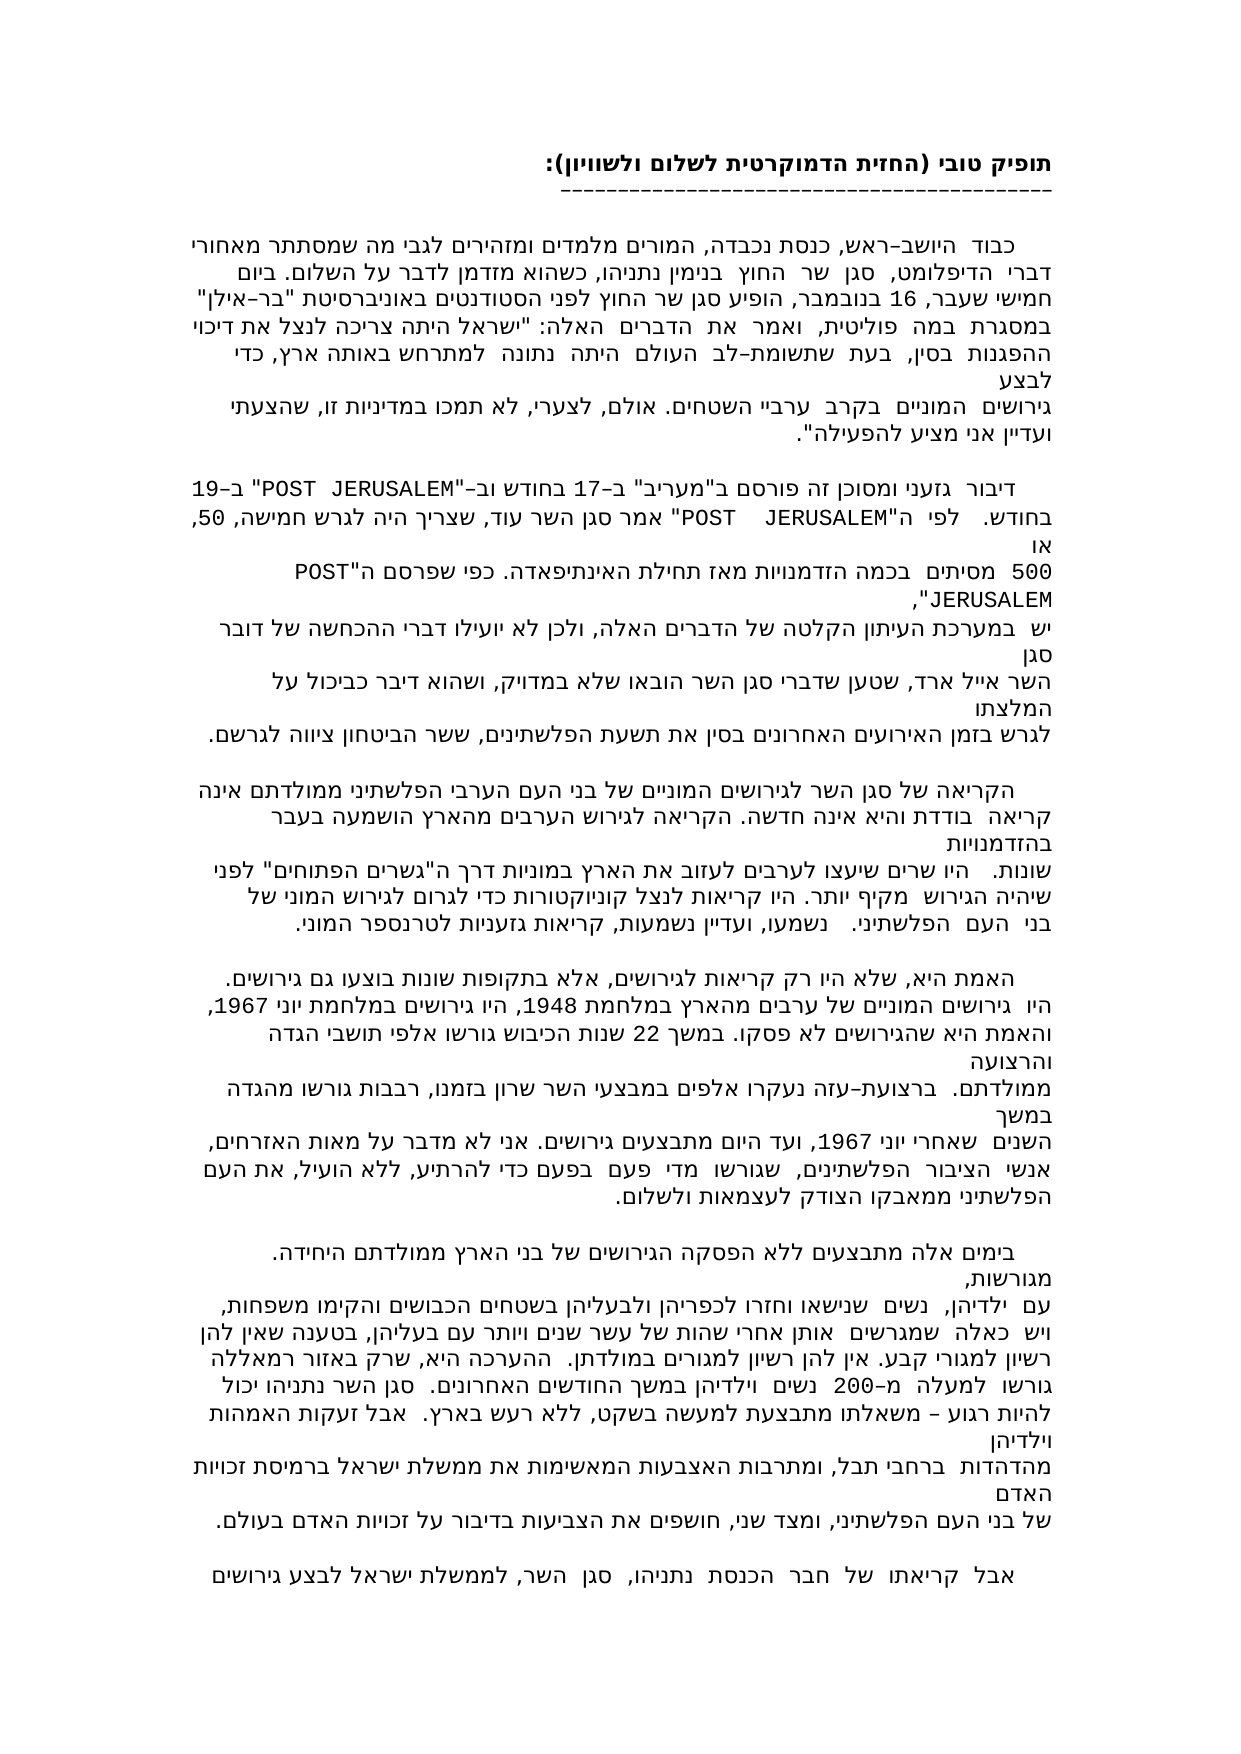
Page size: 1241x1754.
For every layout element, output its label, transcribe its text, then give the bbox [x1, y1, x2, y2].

text עם ילדיהן, נשים שנישאו וחזרו לכפריהן ולבעליהן בשטחים הכבושים והקימו משפחות, [187, 1292, 1053, 1319]
text ממולדתם. ברצועת–עזה נעקרו אלפים במבצעי השר שרון בזמנו, רבבות גורשו מהגדה במשך [187, 1075, 1053, 1128]
text ––––––––––––––––––––––––––––––––––––––––––– [187, 177, 1053, 203]
text בני העם הפלשתיני. נשמעו, ועדיין נשמעות, קריאות גזעניות לטרנספר המוני. [187, 910, 1053, 937]
text דברי הדיפלומט, סגן שר החוץ בנימין נתניהו, כשהוא מזדמן לדבר על השלום. ביום [187, 259, 1053, 285]
text יש במערכת העיתון הקלטה של הדברים האלה, ולכן לא יועילו דברי ההכחשה של דובר סגן [187, 615, 1053, 668]
text כבוד היושב–ראש, כנסת נכבדה, המורים מלמדים ומזהירים לגבי מה שמסתתר מאחורי [187, 232, 1053, 259]
text אבל קריאתו של חבר הכנסת נתניהו, סגן השר, לממשלת ישראל לבצע גירושים [187, 1562, 1053, 1589]
text השר אייל ארד, שטען שדברי סגן השר הובאו שלא במדויק, ושהוא דיבר כביכול על המלצתו [187, 668, 1053, 721]
text של בני העם הפלשתיני, ומצד שני, חושפים את הצביעות בדיבור על זכויות האדם בעולם. [187, 1507, 1053, 1533]
text קריאה בודדת והיא אינה חדשה. הקריאה לגירוש הערבים מהארץ הושמעה בעבר בהזדמנויות [187, 803, 1053, 857]
text הקריאה של סגן השר לגירושים המוניים של בני העם הערבי הפלשתיני ממולדתם אינה [187, 777, 1053, 803]
text רשיון למגורי קבע. אין להן רשיון למגורים במולדתן. ההערכה היא, שרק באזור רמאללה [187, 1345, 1053, 1372]
text גירושים המוניים בקרב ערביי השטחים. אולם, לצערי, לא תמכו במדיניות זו, שהצעתי [187, 393, 1053, 420]
text אנשי הציבור הפלשתינים, שגורשו מדי פעם בפעם כדי להרתיע, ללא הועיל, את העם [187, 1157, 1053, 1183]
text היו גירושים המוניים של ערבים מהארץ במלחמת 1948, היו גירושים במלחמת יוני 1967, [187, 992, 1053, 1020]
text והאמת היא שהגירושים לא פסקו. במשך 22 שנות הכיבוש גורשו אלפי תושבי הגדה והרצועה [187, 1020, 1053, 1075]
text בחודש. לפי ה"POST JERUSALEM" אמר סגן השר עוד, שצריך היה לגרש חמישה, 50, או [187, 504, 1053, 558]
text תופיק טובי (החזית הדמוקרטית לשלום ולשוויון): [187, 150, 1053, 177]
text גורשו למעלה מ–200 נשים וילדיהן במשך החודשים האחרונים. סגן השר נתניהו יכול [187, 1372, 1053, 1400]
text האמת היא, שלא היו רק קריאות לגירושים, אלא בתקופות שונות בוצעו גם גירושים. [187, 966, 1053, 992]
text שיהיה הגירוש מקיף יותר. היו קריאות לנצל קוניוקטורות כדי לגרום לגירוש המוני של [187, 883, 1053, 910]
text ויש כאלה שמגרשים אותן אחרי שהות של עשר שנים ויותר עם בעליהן, בטענה שאין להן [187, 1319, 1053, 1345]
text מהדהדות ברחבי תבל, ומתרבות האצבעות המאשימות את ממשלת ישראל ברמיסת זכויות האדם [187, 1453, 1053, 1507]
text 500 מסיתים בכמה הזדמנויות מאז תחילת האינתיפאדה. כפי שפרסם ה"POST JERUSALEM", [187, 558, 1053, 615]
text השנים שאחרי יוני 1967, ועד היום מתבצעים גירושים. אני לא מדבר על מאות האזרחים, [187, 1128, 1053, 1157]
text לגרש בזמן האירועים האחרונים בסין את תשעת הפלשתינים, ששר הביטחון ציווה לגרשם. [187, 721, 1053, 748]
text הפלשתיני ממאבקו הצודק לעצמאות ולשלום. [187, 1183, 1053, 1210]
text להיות רגוע – משאלתו מתבצעת למעשה בשקט, ללא רעש בארץ. אבל זעקות האמהות וילדיהן [187, 1400, 1053, 1453]
text ועדיין אני מציע להפעילה". [187, 420, 1053, 447]
text שונות. היו שרים שיעצו לערבים לעזוב את הארץ במוניות דרך ה"גשרים הפתוחים" לפני [187, 857, 1053, 883]
text דיבור גזעני ומסוכן זה פורסם ב"מעריב" ב–17 בחודש וב–"POST JERUSALEM" ב–19 [187, 476, 1053, 504]
text חמישי שעבר, 16 בנובמבר, הופיע סגן שר החוץ לפני הסטודנטים באוניברסיטת "בר–אילן" [187, 285, 1053, 313]
text במסגרת במה פוליטית, ואמר את הדברים האלה: "ישראל היתה צריכה לנצל את דיכוי [187, 313, 1053, 340]
text בימים אלה מתבצעים ללא הפסקה הגירושים של בני הארץ ממולדתם היחידה. מגורשות, [187, 1239, 1053, 1292]
text ההפגנות בסין, בעת שתשומת–לב העולם היתה נתונה למתרחש באותה ארץ, כדי לבצע [187, 340, 1053, 393]
